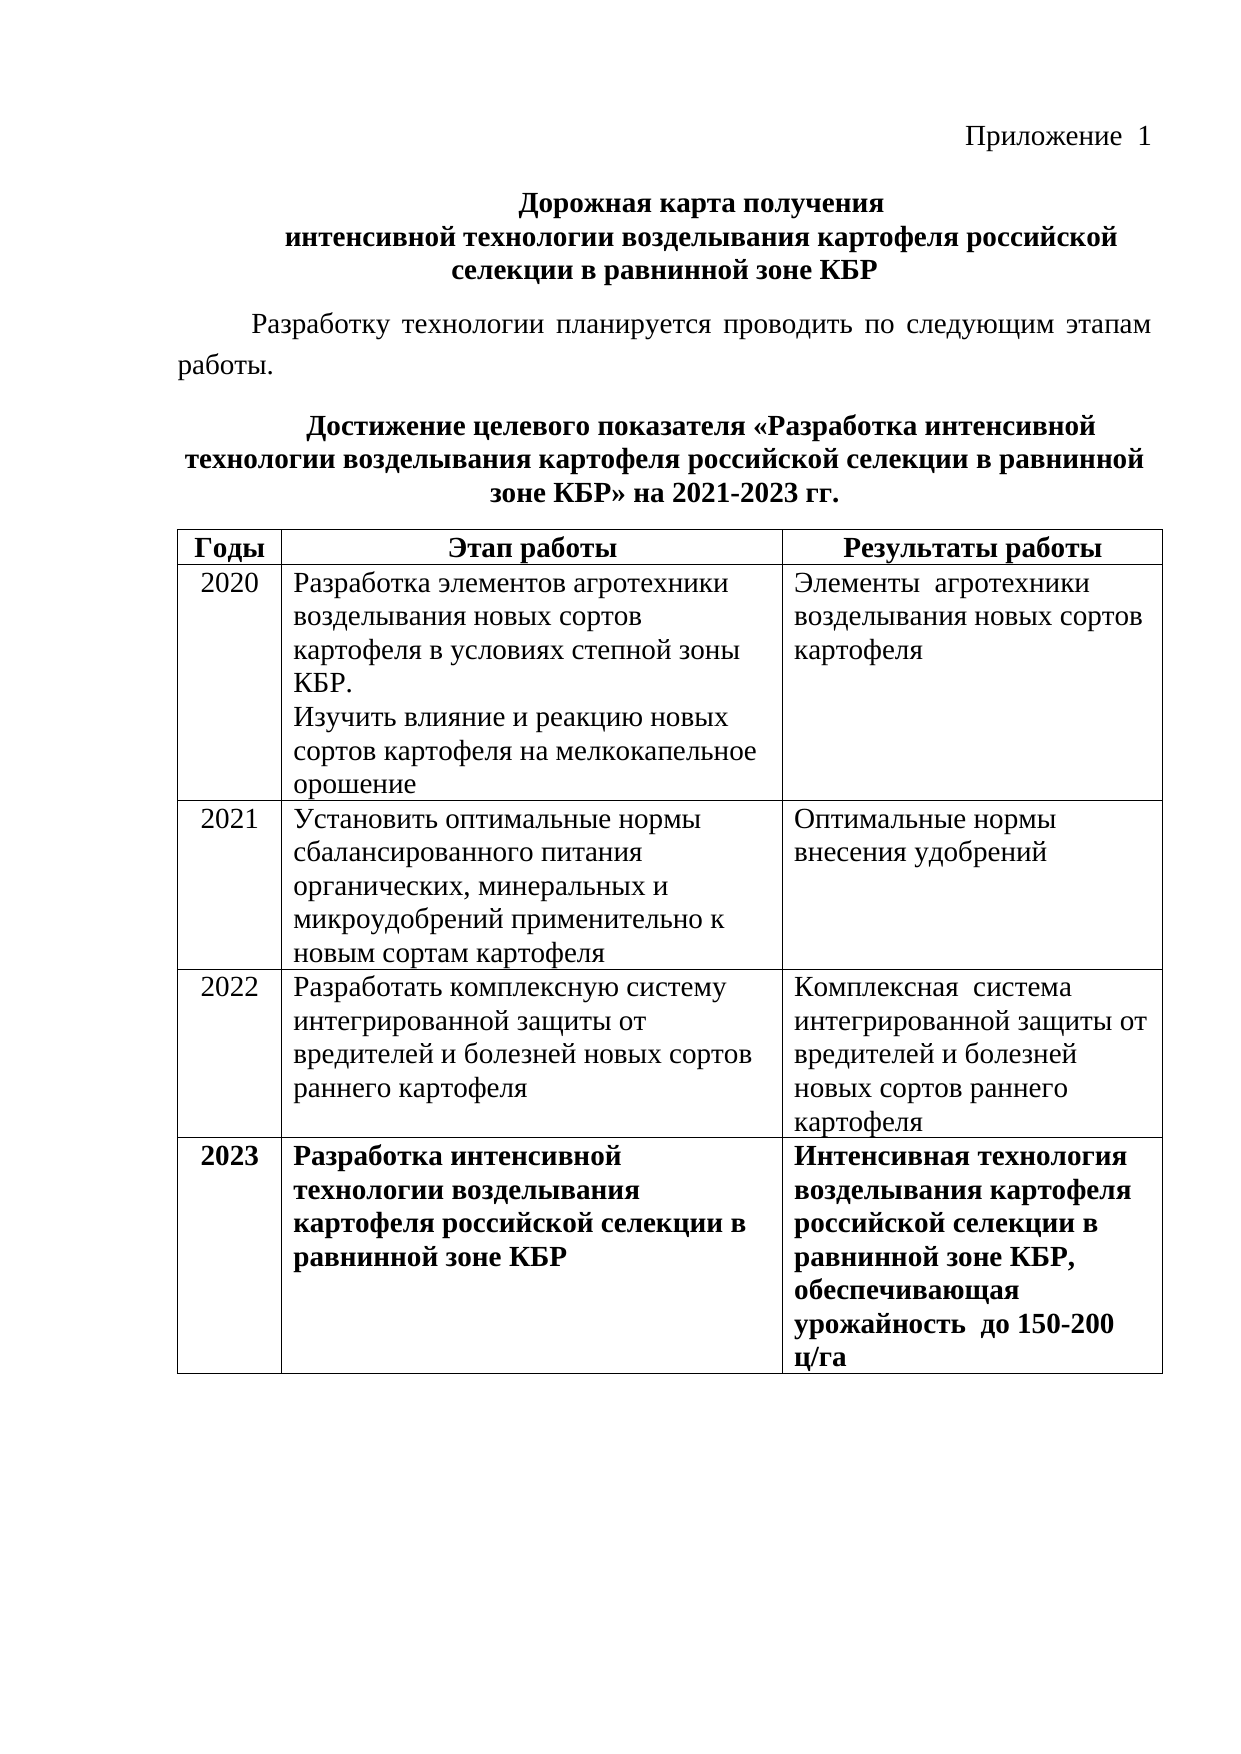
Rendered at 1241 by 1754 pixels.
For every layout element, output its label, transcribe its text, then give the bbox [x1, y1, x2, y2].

table_cell Оптимальные нормы внесения удобрений [783, 801, 1162, 968]
text Достижение целевого показателя «Разработка интенсивной технологии возделывания картофеля российской селекции в равнинной зоне КБР» на 2021-2023 гг. [177, 408, 1152, 508]
table_cell 2023 [178, 1138, 281, 1373]
table_cell Установить оптимальные нормы сбалансированного питания органических, минеральных и микроудобрений применительно к новым сортам картофеля [282, 801, 782, 968]
text Дорожная карта получения [177, 185, 1152, 219]
text Приложение 1 [177, 118, 1152, 152]
table_cell 2022 [178, 970, 281, 1137]
table_header Результаты работы [783, 530, 1162, 564]
table_cell Интенсивная технология возделывания картофеля российской селекции в равнинной зоне КБР, обеспечивающая урожайность до 150-200 ц/га [783, 1138, 1162, 1373]
table_cell 2021 [178, 801, 281, 968]
table_cell Элементы агротехники возделывания новых сортов картофеля [783, 565, 1162, 800]
text Разработку технологии планируется проводить по следующим этапам работы. [177, 307, 1152, 380]
table_header Этап работы [282, 530, 782, 564]
table_cell Разработка элементов агротехники возделывания новых сортов картофеля в условиях степной зоны КБР. Изучить влияние и реакцию новых сортов картофеля на мелкокапельное орошение [282, 565, 782, 800]
text интенсивной технологии возделывания картофеля российской селекции в равнинной зоне КБР [177, 219, 1152, 286]
table_cell Комплексная система интегрированной защиты от вредителей и болезней новых сортов раннего картофеля [783, 970, 1162, 1137]
table_cell 2020 [178, 565, 281, 800]
table_header Годы [178, 530, 281, 564]
table_cell Разработать комплексную систему интегрированной защиты от вредителей и болезней новых сортов раннего картофеля [282, 970, 782, 1137]
table_cell Разработка интенсивной технологии возделывания картофеля российской селекции в равнинной зоне КБР [282, 1138, 782, 1373]
